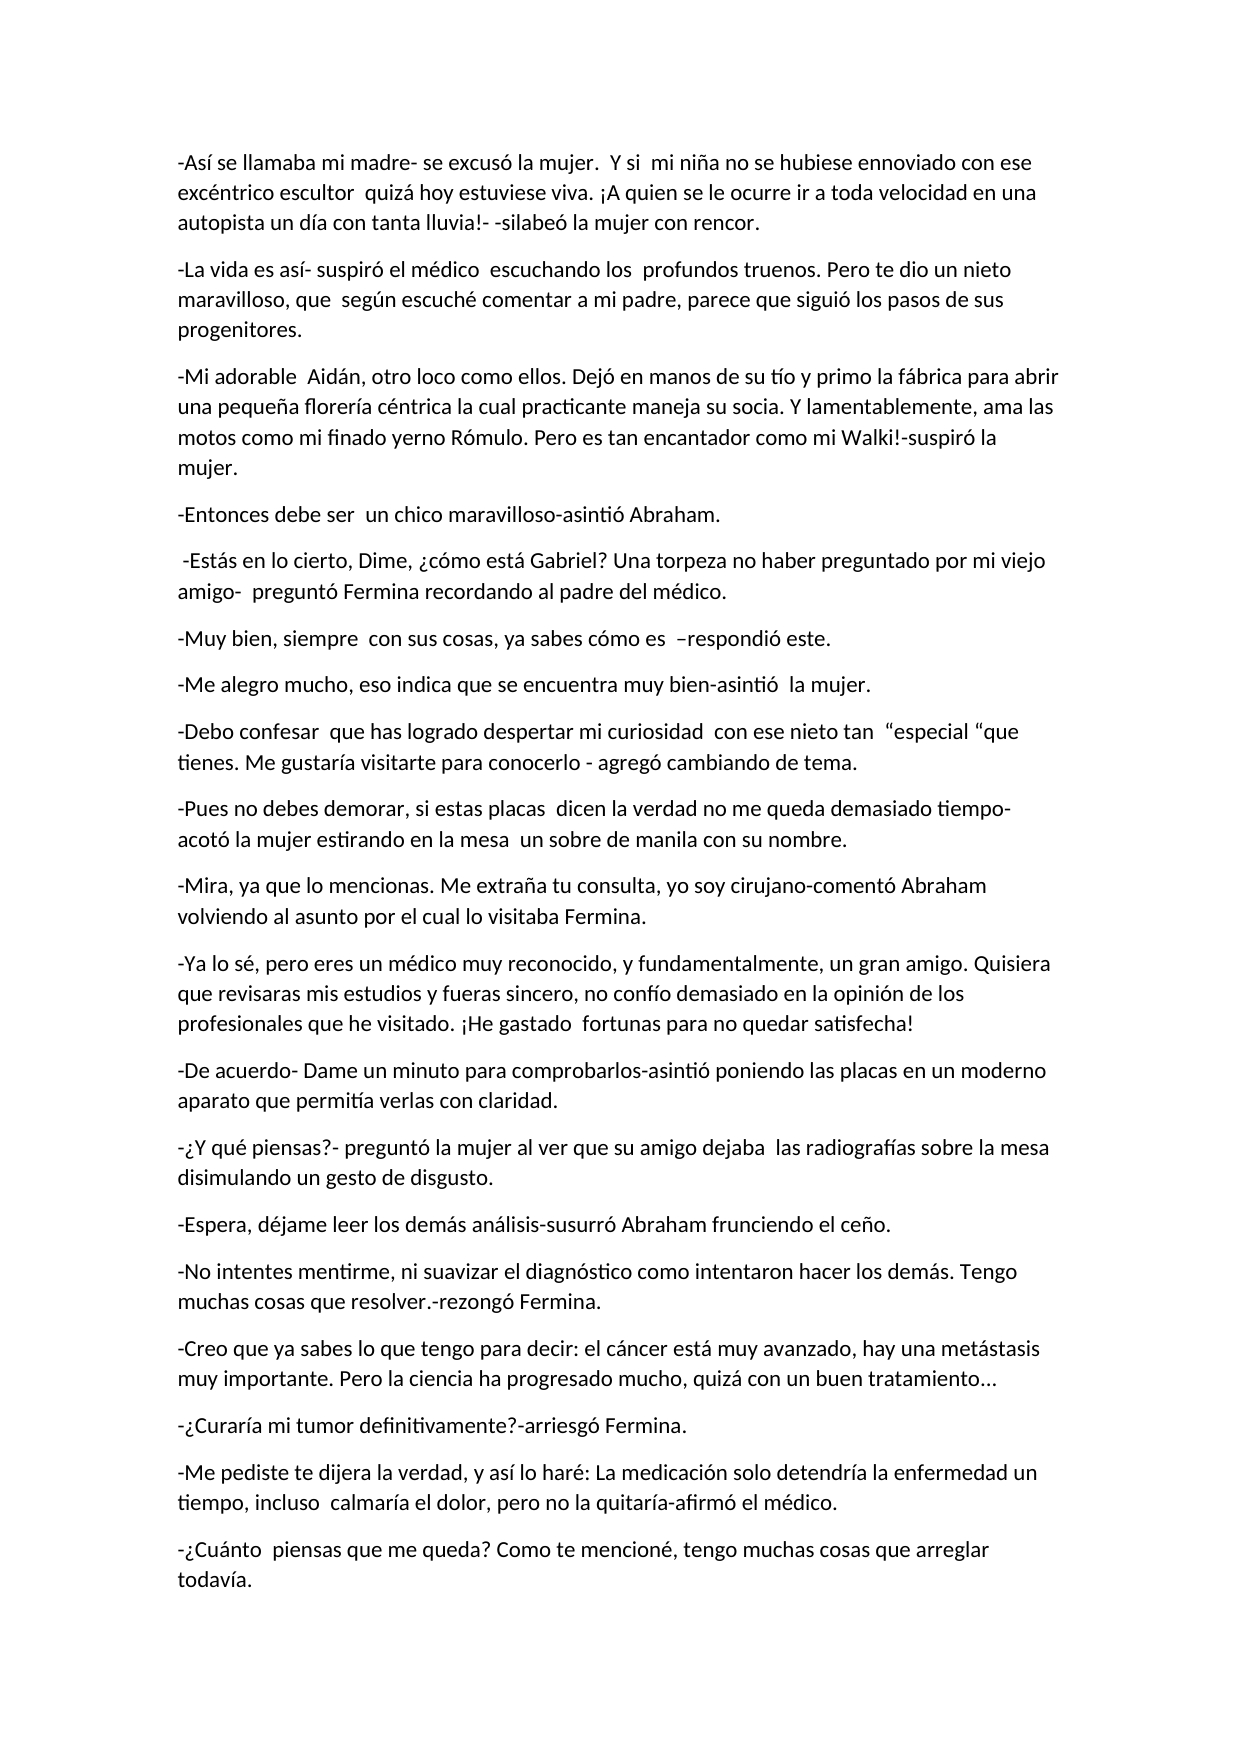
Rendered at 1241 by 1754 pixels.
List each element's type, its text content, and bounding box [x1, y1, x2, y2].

text -No intentes mentirme, ni suavizar el diagnóstico como intentaron hacer los demás. Tengo muchas cosas que resolver.-rezongó Fermina. [177, 1257, 1063, 1315]
text -Pues no debes demorar, si estas placas dicen la verdad no me queda demasiado tiempo-acotó la mujer estirando en la mesa un sobre de manila con su nombre. [177, 794, 1063, 853]
text -Estás en lo cierto, Dime, ¿cómo está Gabriel? Una torpeza no haber preguntado por mi viejo amigo- preguntó Fermina recordando al padre del médico. [177, 547, 1063, 605]
text -Creo que ya sabes lo que tengo para decir: el cáncer está muy avanzado, hay una metástasis muy importante. Pero la ciencia ha progresado mucho, quizá con un buen tratamiento... [177, 1334, 1063, 1392]
text -¿Cuánto piensas que me queda? Como te mencioné, tengo muchas cosas que arreglar todavía. [177, 1535, 1063, 1593]
text -Mi adorable Aidán, otro loco como ellos. Dejó en manos de su tío y primo la fábrica para abrir una pequeña florería céntrica la cual practicante maneja su socia. Y lamentablemente, ama las motos como mi finado yerno Rómulo. Pero es tan encantador como mi Walki!-suspiró la mujer. [177, 362, 1063, 481]
text -¿Y qué piensas?- preguntó la mujer al ver que su amigo dejaba las radiografías sobre la mesa disimulando un gesto de disgusto. [177, 1133, 1063, 1191]
text -Así se llamaba mi madre- se excusó la mujer. Y si mi niña no se hubiese ennoviado con ese excéntrico escultor quizá hoy estuviese viva. ¡A quien se le ocurre ir a toda velocidad en una autopista un día con tanta lluvia!- -silabeó la mujer con rencor. [177, 148, 1063, 236]
text -Mira, ya que lo mencionas. Me extraña tu consulta, yo soy cirujano-comentó Abraham volviendo al asunto por el cual lo visitaba Fermina. [177, 872, 1063, 930]
text -¿Curaría mi tumor definitivamente?-arriesgó Fermina. [177, 1411, 1063, 1439]
text -Me pediste te dijera la verdad, y así lo haré: La medicación solo detendría la enfermedad un tiempo, incluso calmaría el dolor, pero no la quitaría-afirmó el médico. [177, 1458, 1063, 1516]
text -Entonces debe ser un chico maravilloso-asintió Abraham. [177, 500, 1063, 528]
text -Muy bien, siempre con sus cosas, ya sabes cómo es –respondió este. [177, 624, 1063, 652]
text -Debo confesar que has logrado despertar mi curiosidad con ese nieto tan “especial “que tienes. Me gustaría visitarte para conocerlo - agregó cambiando de tema. [177, 717, 1063, 776]
text -De acuerdo- Dame un minuto para comprobarlos-asintió poniendo las placas en un moderno aparato que permitía verlas con claridad. [177, 1056, 1063, 1114]
text -La vida es así- suspiró el médico escuchando los profundos truenos. Pero te dio un nieto maravilloso, que según escuché comentar a mi padre, parece que siguió los pasos de sus progenitores. [177, 255, 1063, 343]
text -Me alegro mucho, eso indica que se encuentra muy bien-asintió la mujer. [177, 671, 1063, 698]
text -Espera, déjame leer los demás análisis-susurró Abraham frunciendo el ceño. [177, 1210, 1063, 1238]
text -Ya lo sé, pero eres un médico muy reconocido, y fundamentalmente, un gran amigo. Quisiera que revisaras mis estudios y fueras sincero, no confío demasiado en la opinión de los profesionales que he visitado. ¡He gastado fortunas para no quedar satisfecha! [177, 949, 1063, 1037]
